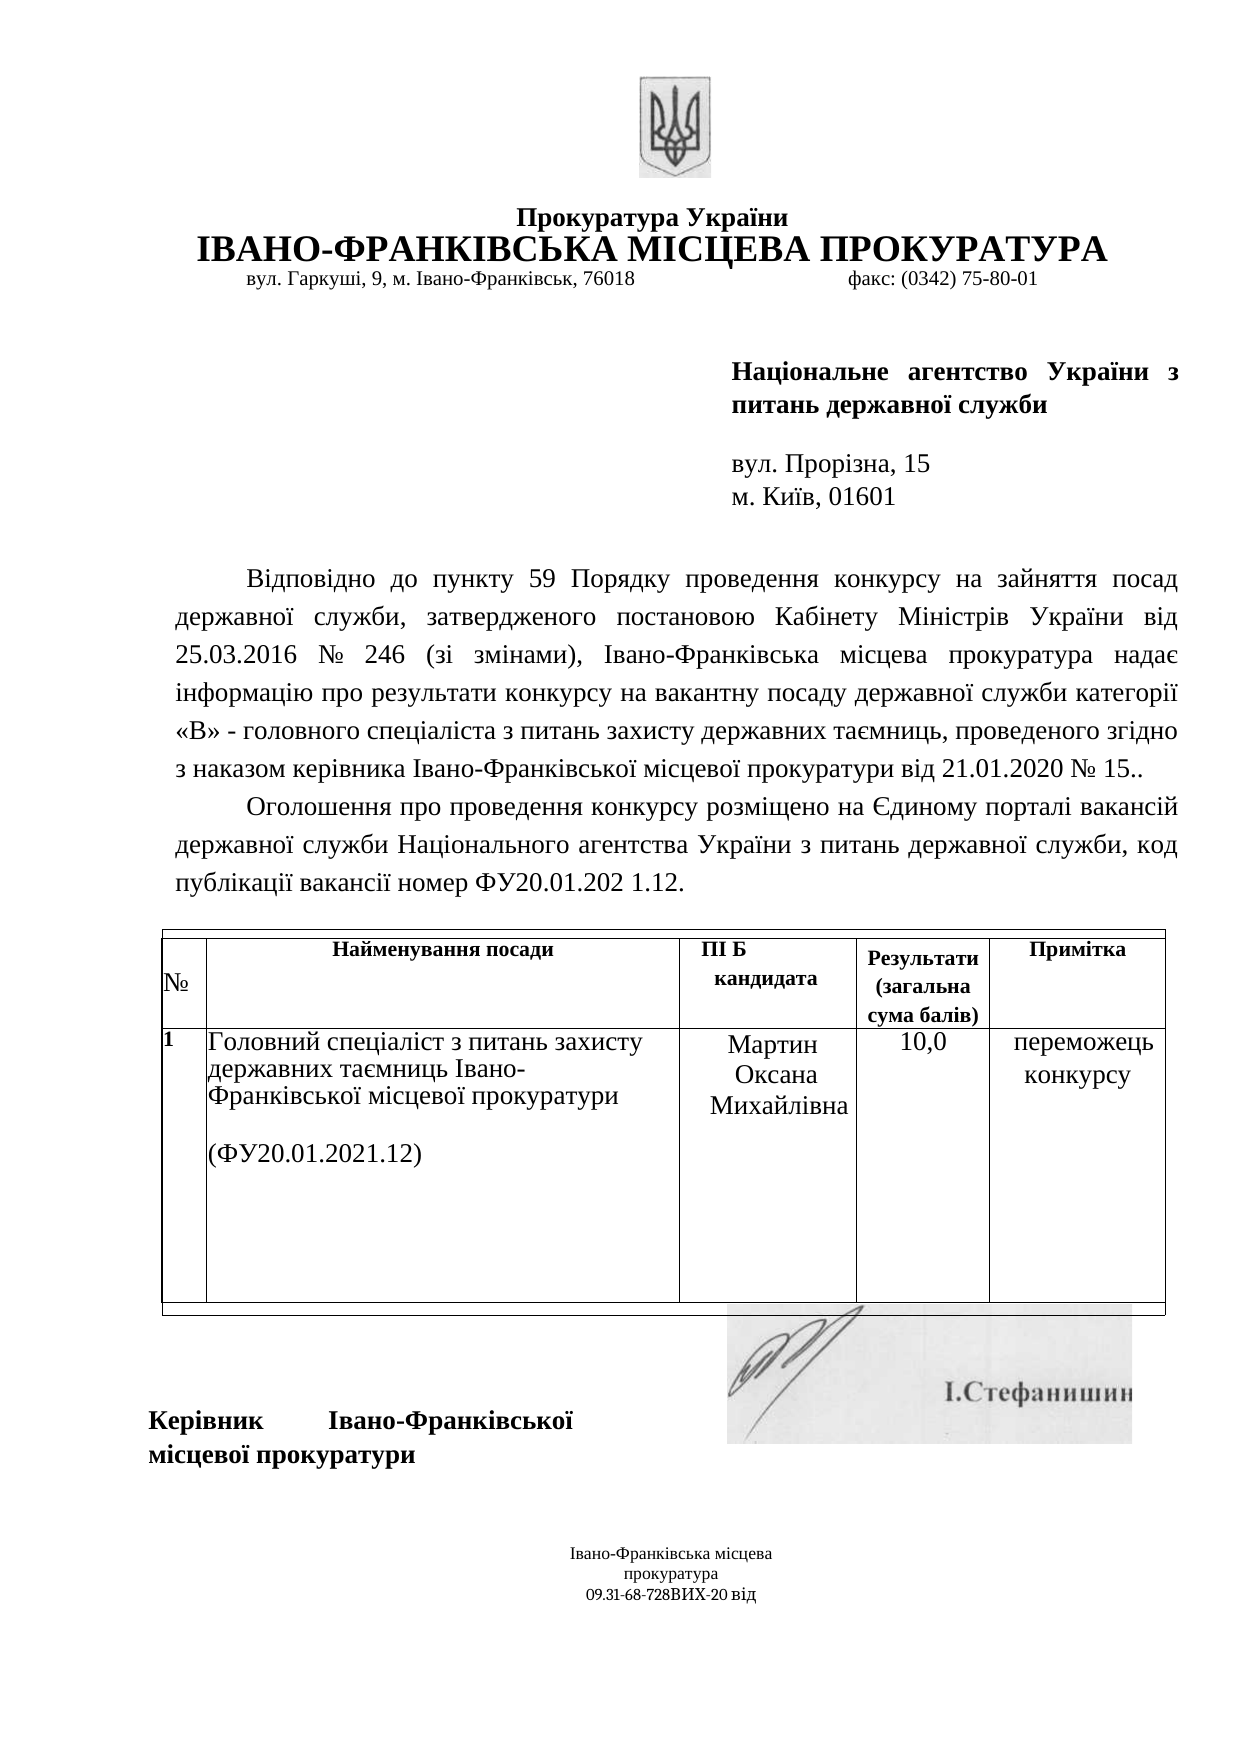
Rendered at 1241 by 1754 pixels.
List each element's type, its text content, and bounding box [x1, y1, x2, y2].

text Оголошення про проведення конкурсу розміщено на Єдиному порталі вакансій державної служби Національного агентства України з питань державної служби, код публікації вакансії номер ФУ20.01.202 1.12. [175, 785, 1179, 899]
text Івано-Франківська місцева прокуратура 09.31-68-728ВИХ-20 від [163, 1543, 1179, 1604]
table_cell Головний спеціаліст з питань захисту державних таємниць Івано- Франківської місцевої прокуратури (ФУ20.01.2021.12) [207, 1029, 679, 1302]
picture [639, 76, 712, 178]
text Національне агентство України з питань державної служби [731, 353, 1179, 421]
table_cell Мартин Оксана Михайлівна [680, 1029, 856, 1302]
table_cell переможець конкурсу [990, 1029, 1165, 1302]
table_cell 10,0 [857, 1029, 989, 1302]
text вул. Прорізна, 15 м. Київ, 01601 [731, 446, 935, 511]
text ІВАНО-ФРАНКІВСЬКА МІСЦЕВА ПРОКУРАТУРА [148, 232, 1156, 269]
table_cell 1 [163, 1029, 206, 1302]
text Прокуратура України [148, 204, 1156, 232]
text Відповідно до пункту 59 Порядку проведення конкурсу на зайняття посад державної служби, затвердженого постановою Кабінету Міністрів України від 25.03.2016 № 246 (зі змінами), Івано-Франківська місцева прокуратура надає інформацію про результати конкурсу на вакантну посаду державної служби категорії «В» - головного спеціаліста з питань захисту державних таємниць, проведеного згідно з наказом керівника Івано-Франківської місцевої прокуратури від 21.01.2020 № 15.. [175, 557, 1179, 785]
table_header Примітка [990, 939, 1165, 1028]
text Керівник Івано-Франківської місцевої прокуратури [148, 1403, 1179, 1470]
picture [727, 1304, 1133, 1315]
picture [727, 1316, 1133, 1403]
table_header Результати (загальна сума балів) [857, 939, 989, 1028]
table_header Найменування посади [207, 939, 679, 1028]
table_header № [163, 939, 206, 1028]
table_header ПІ Б кандидата [680, 939, 856, 1028]
text вул. Гаркуші, 9, м. Івано-Франківськ, 76018 факс: (0342) 75-80-01 [175, 269, 1179, 290]
